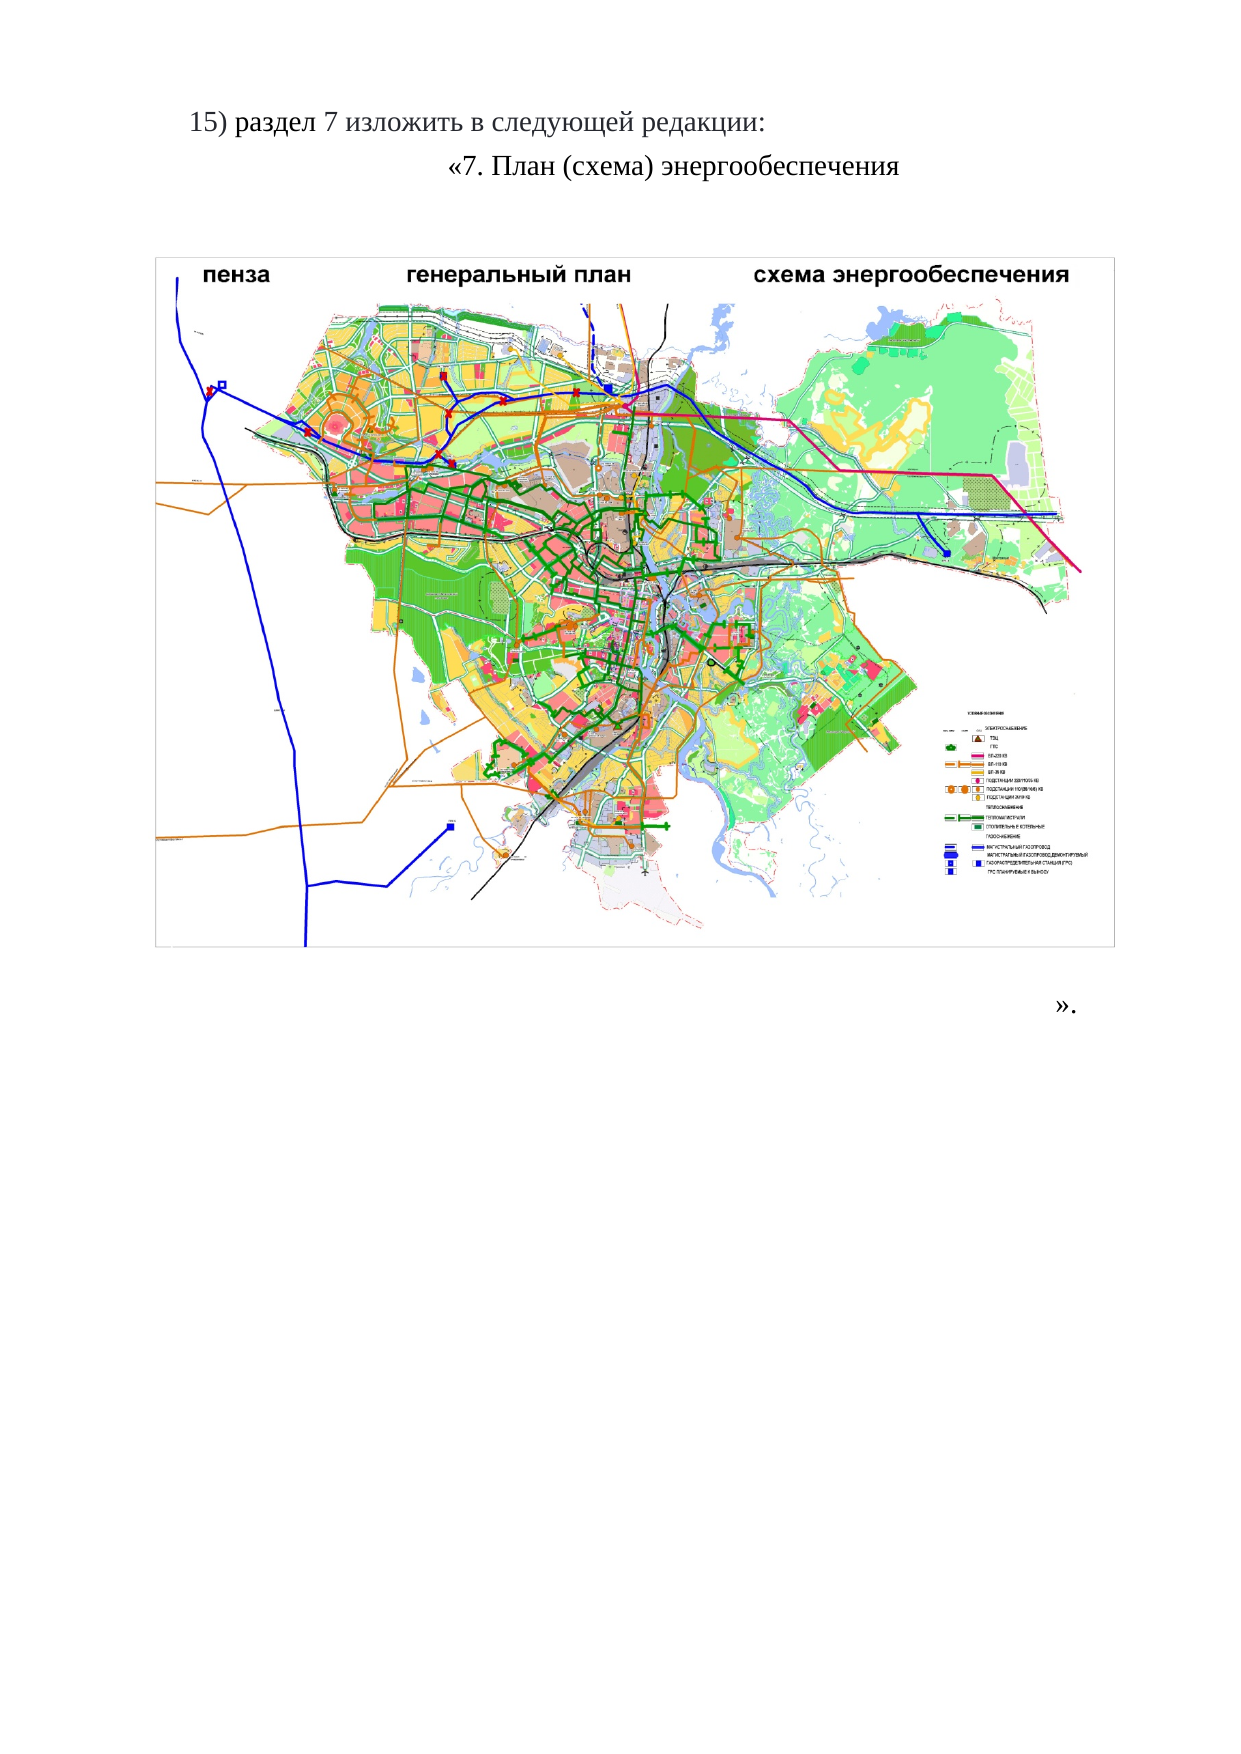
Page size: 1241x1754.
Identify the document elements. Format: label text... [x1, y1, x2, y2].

text «7. План (схема) энергообеспечения [114, 148, 1157, 182]
subtitle 15) раздел 7 изложить в следующей редакции: [114, 104, 1157, 137]
picture [148, 249, 1124, 953]
text ». [114, 986, 1157, 1019]
